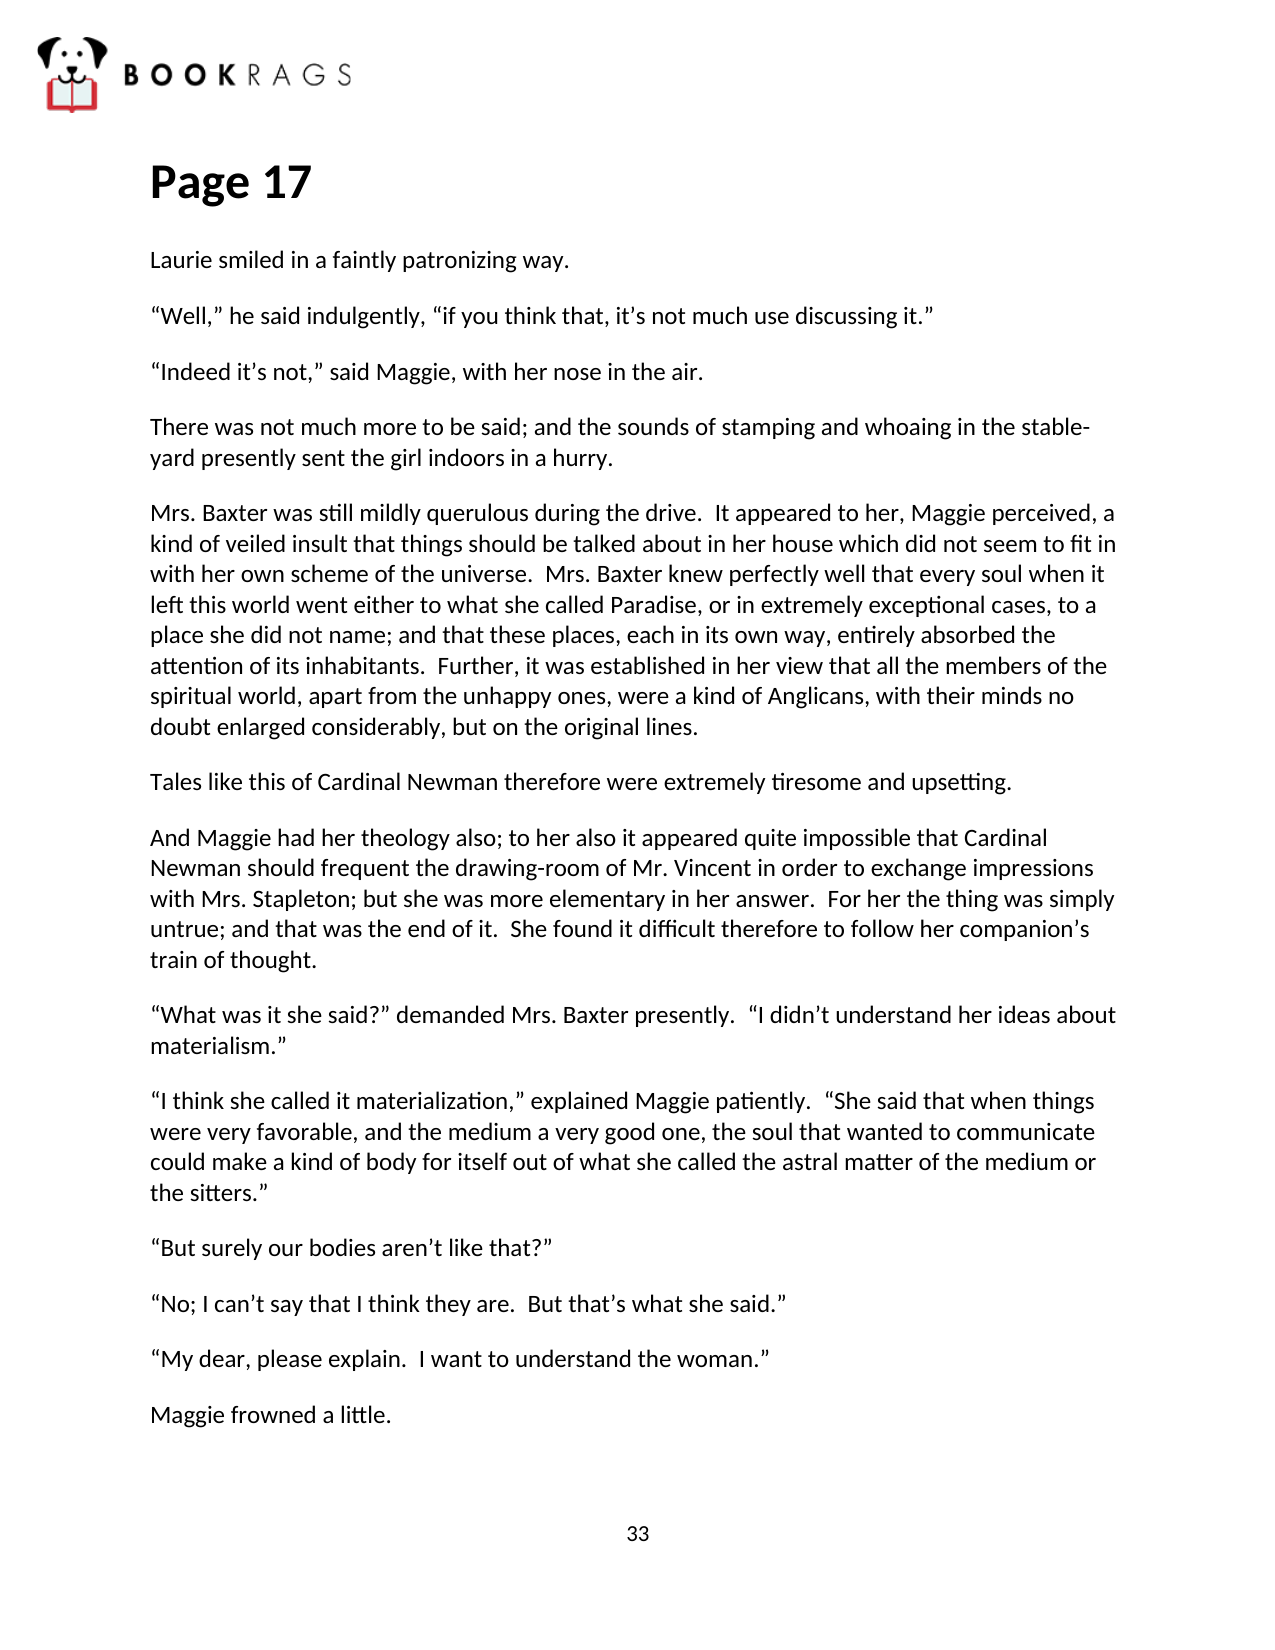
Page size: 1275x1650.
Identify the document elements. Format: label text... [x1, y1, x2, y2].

text Mrs. Baxter was still mildly querulous during the drive. It appeared to her, Maggie perceived, a kind of veiled insult that things should be talked about in her house which did not seem to fit in with her own scheme of the universe. Mrs. Baxter knew perfectly well that every soul when it left this world went either to what she called Paradise, or in extremely exceptional cases, to a place she did not name; and that these places, each in its own way, entirely absorbed the attention of its inhabitants. Further, it was established in her view that all the members of the spiritual world, apart from the unhappy ones, were a kind of Anglicans, with their minds no doubt enlarged considerably, but on the original lines. [150, 497, 1125, 741]
text “What was it she said?” demanded Mrs. Baxter presently. “I didn’t understand her ideas about materialism.” [150, 999, 1125, 1061]
text “I think she called it materialization,” explained Maggie patiently. “She said that when things were very favorable, and the medium a very good one, the soul that wanted to communicate could make a kind of body for itself out of what she called the astral matter of the medium or the sitters.” [150, 1086, 1125, 1208]
text “My dear, please explain. I want to understand the woman.” [150, 1344, 1125, 1374]
text Maggie frowned a little. [150, 1399, 1125, 1430]
picture [37, 37, 351, 113]
text Laurie smiled in a faintly patronizing way. [150, 244, 1125, 275]
text “Well,” he said indulgently, “if you think that, it’s not much use discussing it.” [150, 300, 1125, 331]
text “But surely our bodies aren’t like that?” [150, 1233, 1125, 1263]
text There was not much more to be said; and the sounds of stamping and whoaing in the stable-yard presently sent the girl indoors in a hurry. [150, 411, 1125, 472]
text Page 17 [150, 150, 1125, 211]
text “Indeed it’s not,” said Maggie, with her nose in the air. [150, 356, 1125, 386]
text Tales like this of Cardinal Newman therefore were extremely tiresome and upsetting. [150, 766, 1125, 797]
text “No; I can’t say that I think they are. But that’s what she said.” [150, 1288, 1125, 1319]
text And Maggie had her theology also; to her also it appeared quite impossible that Cardinal Newman should frequent the drawing-room of Mr. Vincent in order to exchange impressions with Mrs. Stapleton; but she was more elementary in her answer. For her the thing was simply untrue; and that was the end of it. She found it difficult therefore to follow her companion’s train of thought. [150, 822, 1125, 974]
